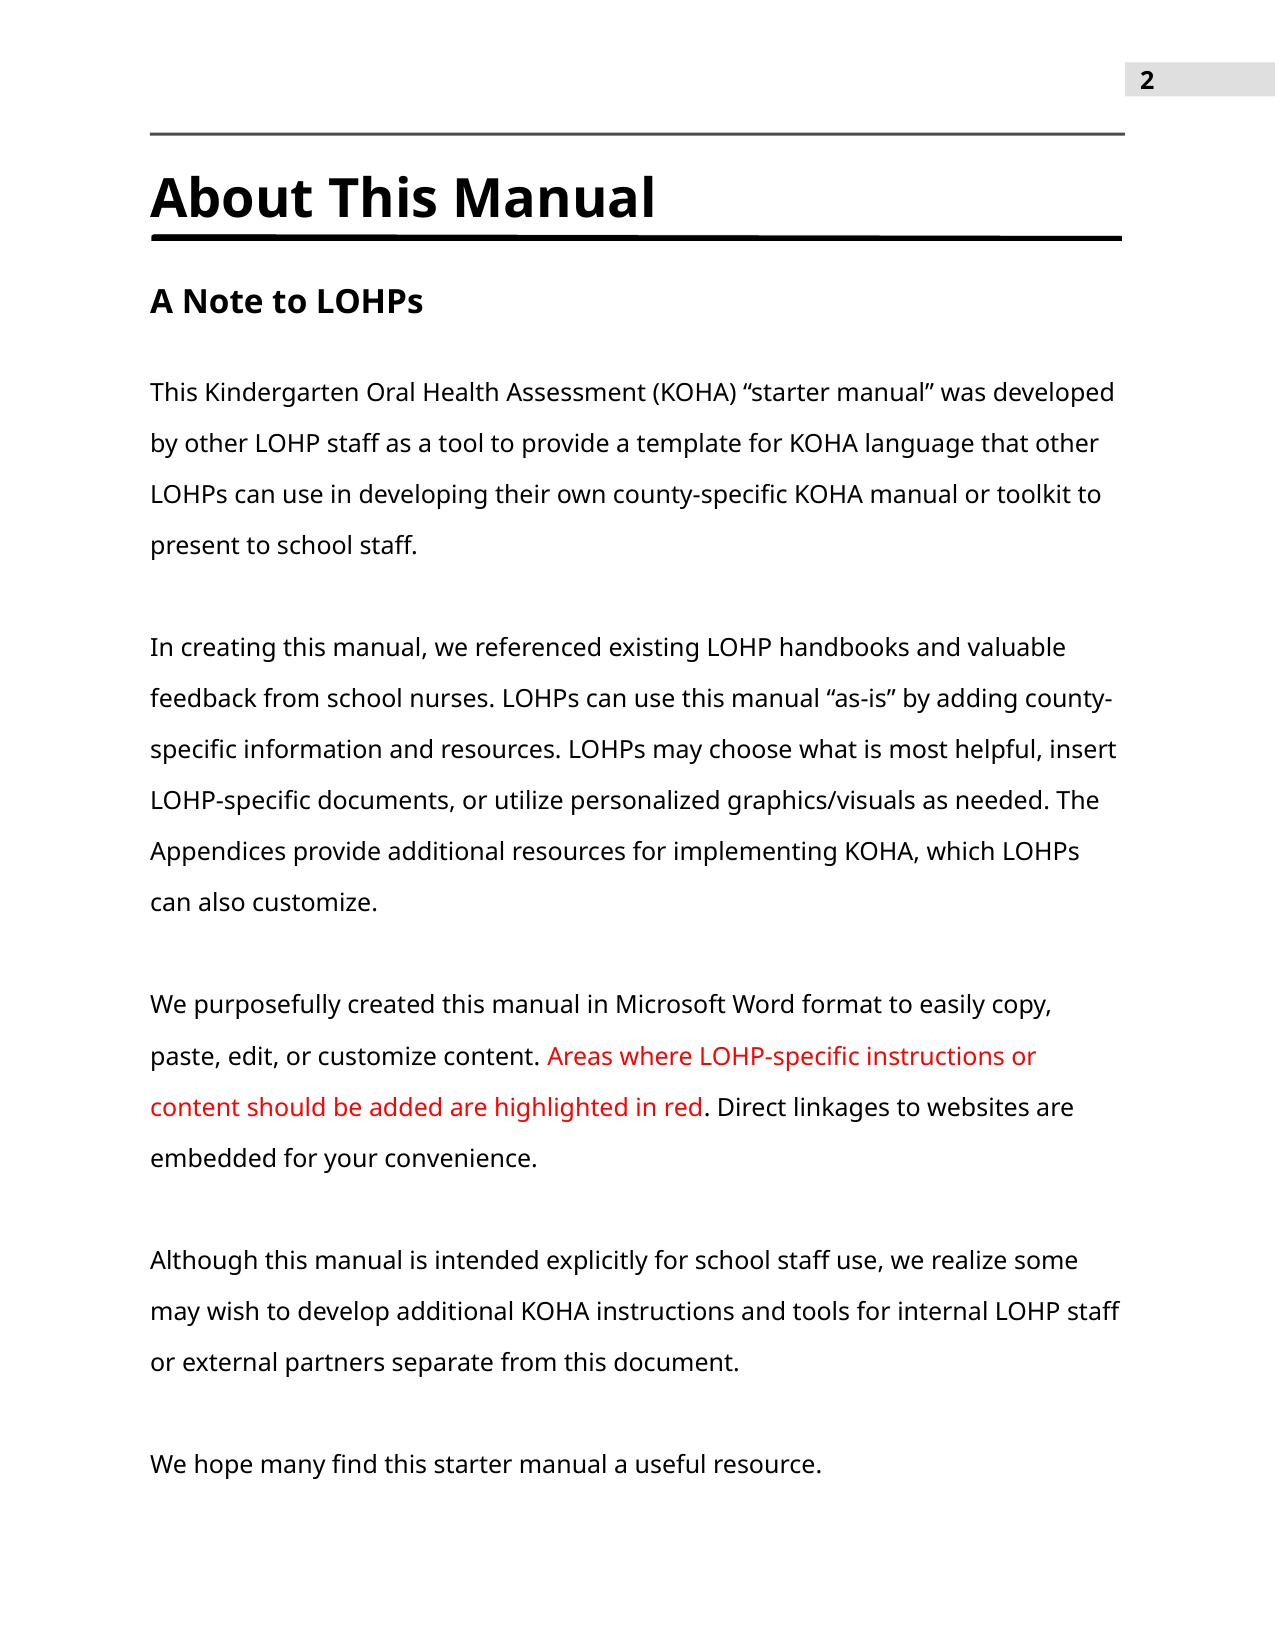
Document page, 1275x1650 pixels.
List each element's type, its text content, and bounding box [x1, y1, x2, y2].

text Although this manual is intended explicitly for school staff use, we realize some may wish to develop additional KOHA instructions and tools for internal LOHP staff or external partners separate from this document. [150, 1242, 1125, 1378]
subtitle A Note to LOHPs [150, 233, 1125, 324]
picture [150, 234, 1122, 241]
text We hope many find this starter manual a useful resource. [150, 1447, 1125, 1481]
text In creating this manual, we referenced existing LOHP handbooks and valuable feedback from school nurses. LOHPs can use this manual “as-is” by adding county-specific information and resources. LOHPs may choose what is most helpful, insert LOHP-specific documents, or utilize personalized graphics/visuals as needed. The Appendices provide additional resources for implementing KOHA, which LOHPs can also customize. [150, 630, 1125, 919]
subtitle About This Manual [150, 159, 1125, 233]
text We purposefully created this manual in Microsoft Word format to easily copy, paste, edit, or customize content. Areas where LOHP-specific instructions or content should be added are highlighted in red. Direct linkages to websites are embedded for your convenience. [150, 987, 1125, 1174]
text This Kindergarten Oral Health Assessment (KOHA) “starter manual” was developed by other LOHP staff as a tool to provide a template for KOHA language that other LOHPs can use in developing their own county-specific KOHA manual or toolkit to present to school staff. [150, 375, 1125, 562]
